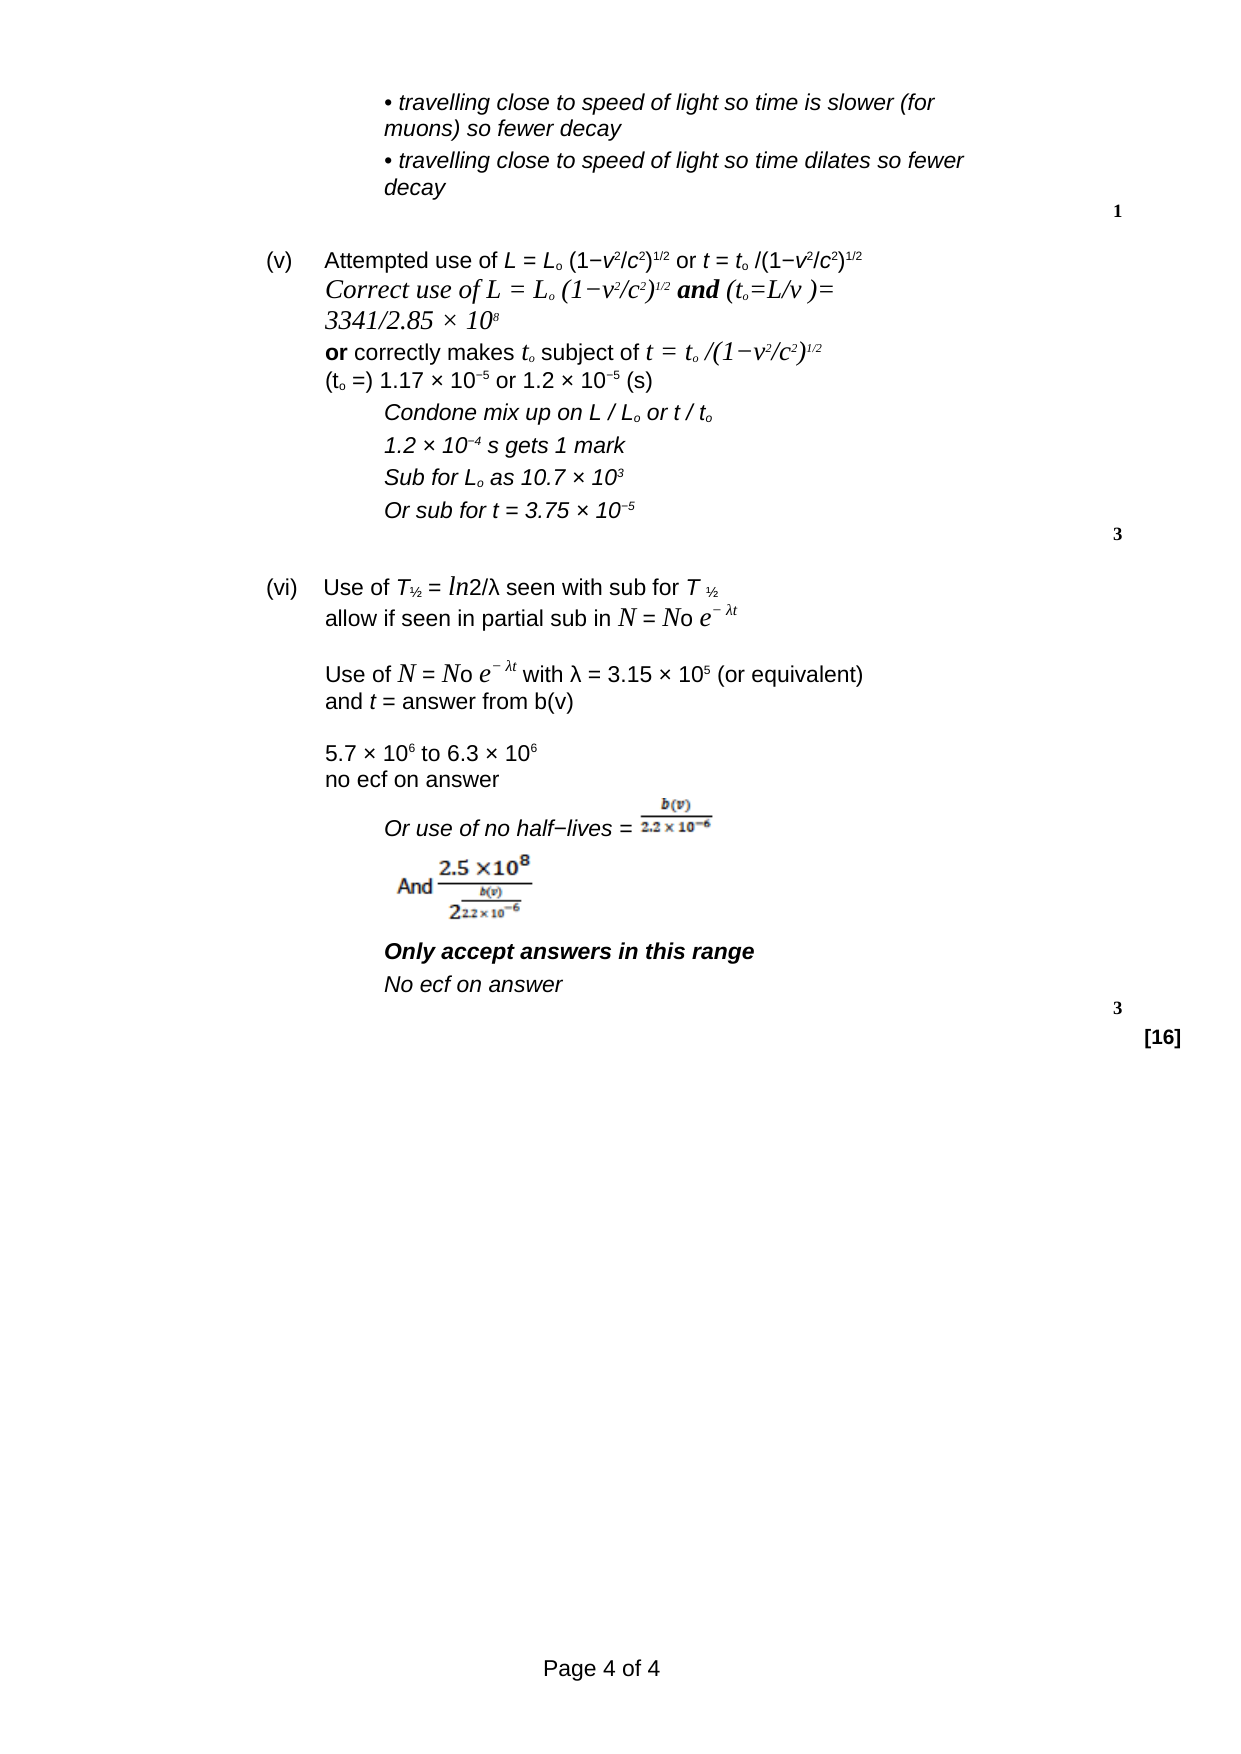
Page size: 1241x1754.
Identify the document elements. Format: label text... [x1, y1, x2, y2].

text [16] [148, 1025, 1181, 1049]
text Condone mix up on L / Lo or t / to [384, 399, 1004, 426]
text Correct use of L = Lo (1−v2/c2)1/2 and (to=L/v )= 3341/2.85 × 108 [325, 273, 886, 335]
text 1.2 × 10−4 s gets 1 mark [384, 432, 1004, 458]
text 5.7 × 106 to 6.3 × 106 [325, 740, 886, 766]
text Sub for Lo as 10.7 × 103 [384, 464, 1004, 491]
text allow if seen in partial sub in N = No e− λt [325, 601, 1122, 632]
text Use of N = No e− λt with λ = 3.15 × 105 (or equivalent) and t = answer from b(v) [325, 657, 886, 715]
text no ecf on answer [325, 766, 886, 792]
text Or use of no half−lives = [384, 799, 1004, 841]
text (v) Attempted use of L = Lo (1−v2/c2)1/2 or t = to /(1−v2/c2)1/2 [266, 247, 886, 273]
text • travelling close to speed of light so time dilates so fewer decay [384, 147, 1004, 200]
text Or sub for t = 3.75 × 10−5 [384, 497, 1004, 523]
text No ecf on answer [384, 971, 1004, 997]
picture [638, 798, 719, 837]
text (vi) Use of T½ = ln2/λ seen with sub for T ½ [266, 570, 886, 601]
text (to =) 1.17 × 10−5 or 1.2 × 10−5 (s) [325, 367, 886, 393]
text 3 [148, 523, 1122, 545]
text 1 [148, 200, 1122, 222]
text or correctly makes to subject of t = to /(1−v2/c2)1/2 [325, 335, 886, 367]
text 3 [148, 997, 1122, 1019]
picture [383, 847, 542, 927]
text • travelling close to speed of light so time is slower (for muons) so fewer decay [384, 88, 1004, 141]
text Only accept answers in this range [384, 938, 1004, 964]
